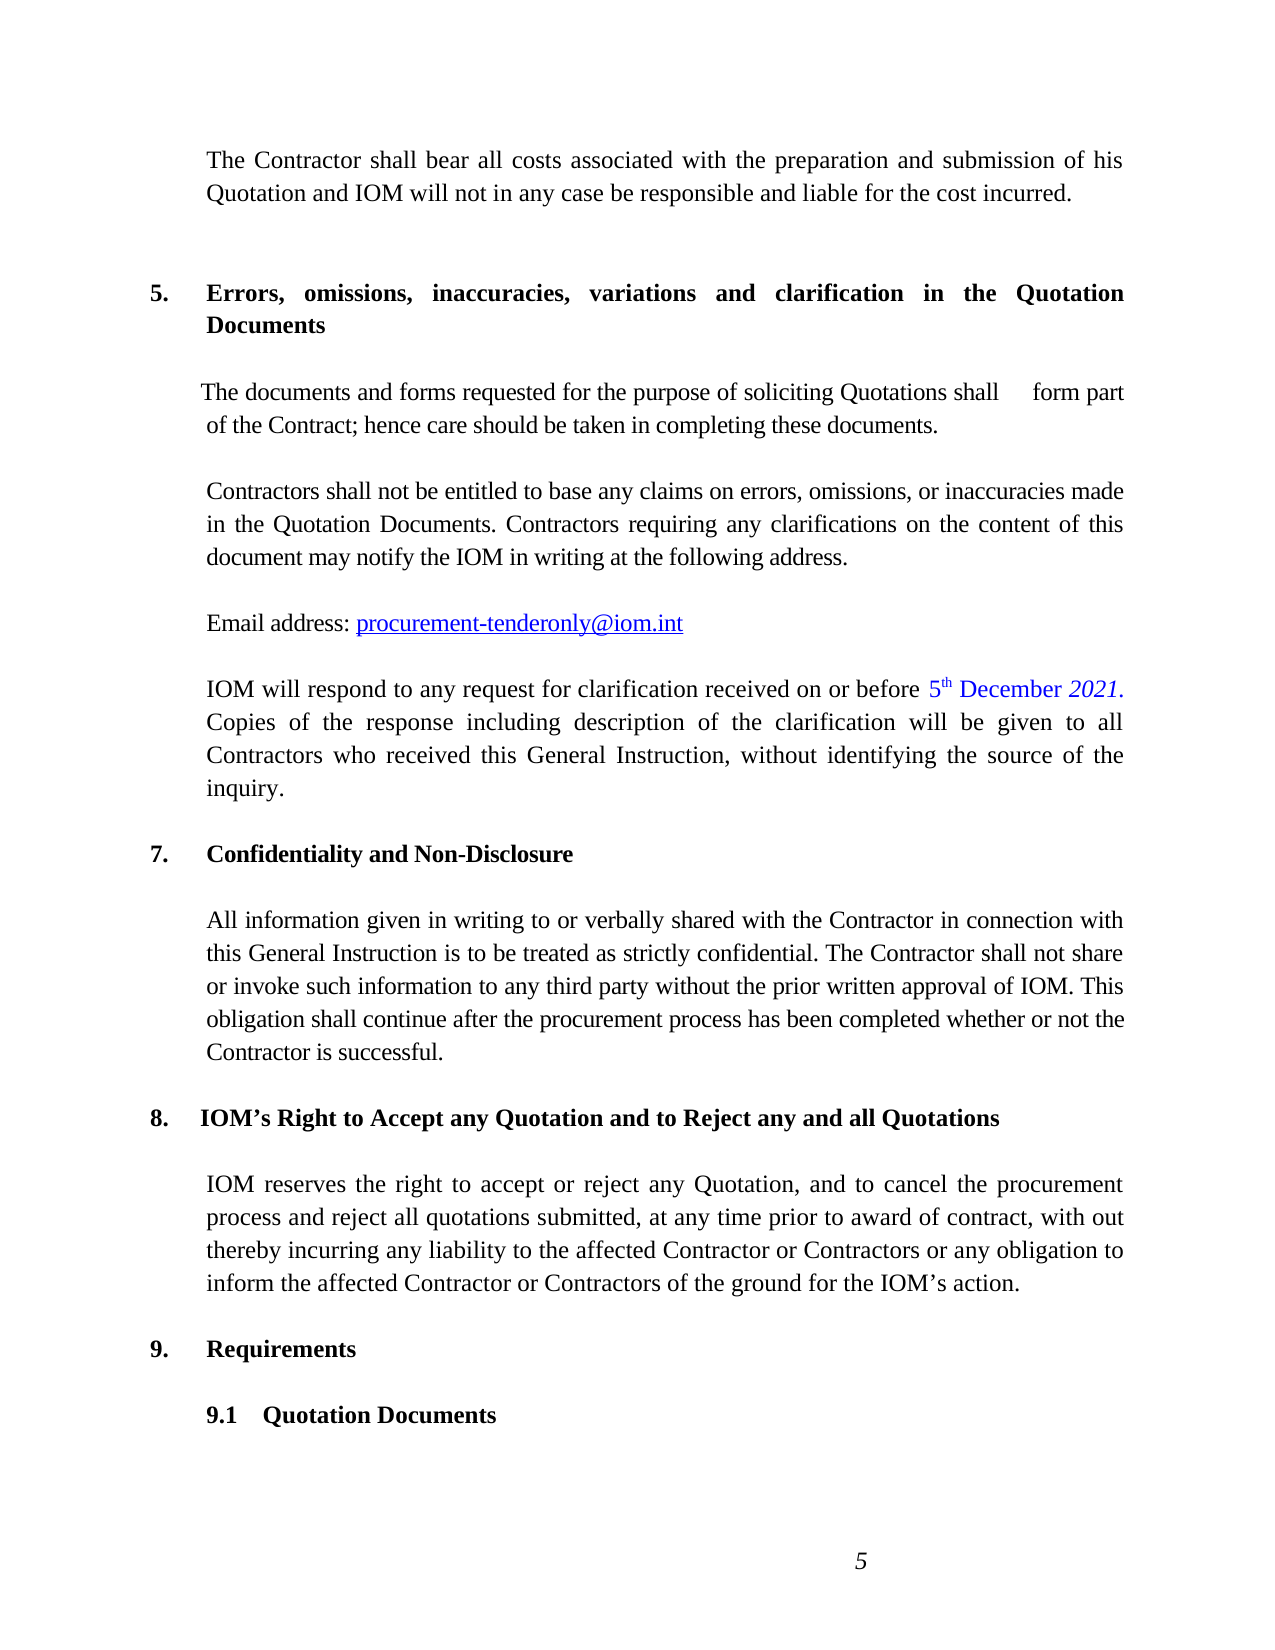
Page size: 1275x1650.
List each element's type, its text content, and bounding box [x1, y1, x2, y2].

text The Contractor shall bear all costs associated with the preparation and submission of his Quotation and IOM will not in any case be responsible and liable for the cost incurred. [206, 146, 1125, 207]
text 7. Confidentiality and Non-Disclosure [150, 839, 1125, 868]
text 9. Requirements [150, 1334, 1125, 1363]
list Quotation Documents [206, 1400, 1125, 1429]
text IOM reserves the right to accept or reject any Quotation, and to cancel the procurement process and reject all quotations submitted, at any time prior to award of contract, with out thereby incurring any liability to the affected Contractor or Contractors or any obligation to inform the affected Contractor or Contractors of the ground for the IOM’s action. [206, 1169, 1125, 1297]
text IOM will respond to any request for clarification received on or before 5th December 2021. Copies of the response including description of the clarification will be given to all Contractors who received this General Instruction, without identifying the source of the inquiry. [206, 674, 1125, 802]
text All information given in writing to or verbally shared with the Contractor in connection with this General Instruction is to be treated as strictly confidential. The Contractor shall not share or invoke such information to any third party without the prior written approval of IOM. This obligation shall continue after the procurement process has been completed whether or not the Contractor is successful. [206, 905, 1125, 1066]
text The documents and forms requested for the purpose of soliciting Quotations shall form part of the Contract; hence care should be taken in completing these documents. [187, 377, 1125, 438]
list IOM’s Right to Accept any Quotation and to Reject any and all Quotations [150, 1103, 1125, 1132]
list Errors, omissions, inaccuracies, variations and clarification in the Quotation Documents [150, 278, 1125, 339]
text Contractors shall not be entitled to base any claims on errors, omissions, or inaccuracies made in the Quotation Documents. Contractors requiring any clarifications on the content of this document may notify the IOM in writing at the following address. [206, 476, 1125, 571]
text Email address: procurement-tenderonly@iom.int [206, 608, 1125, 637]
